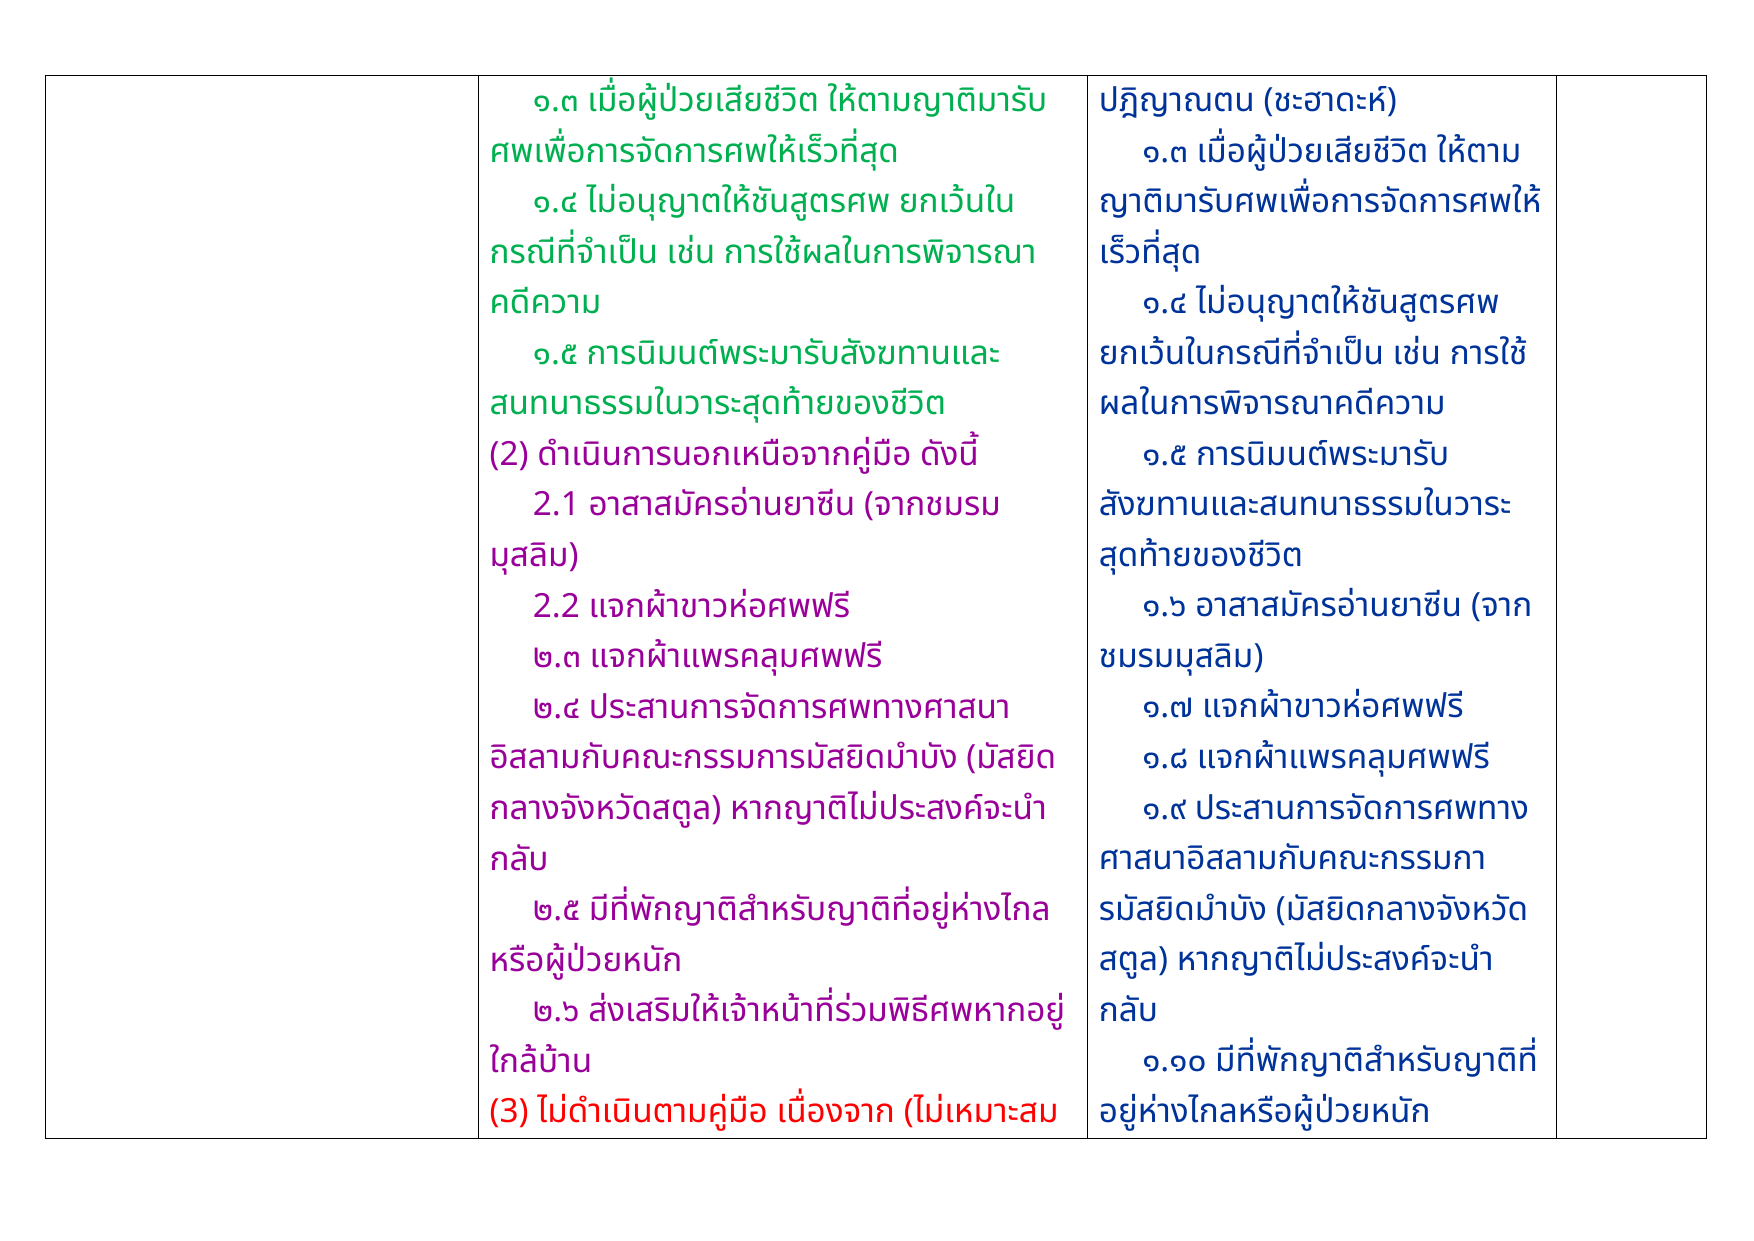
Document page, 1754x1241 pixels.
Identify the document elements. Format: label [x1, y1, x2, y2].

table_cell [1557, 76, 1706, 1138]
table_cell [46, 76, 478, 1138]
table_cell [1088, 76, 1556, 1138]
table_cell [479, 76, 1087, 1138]
